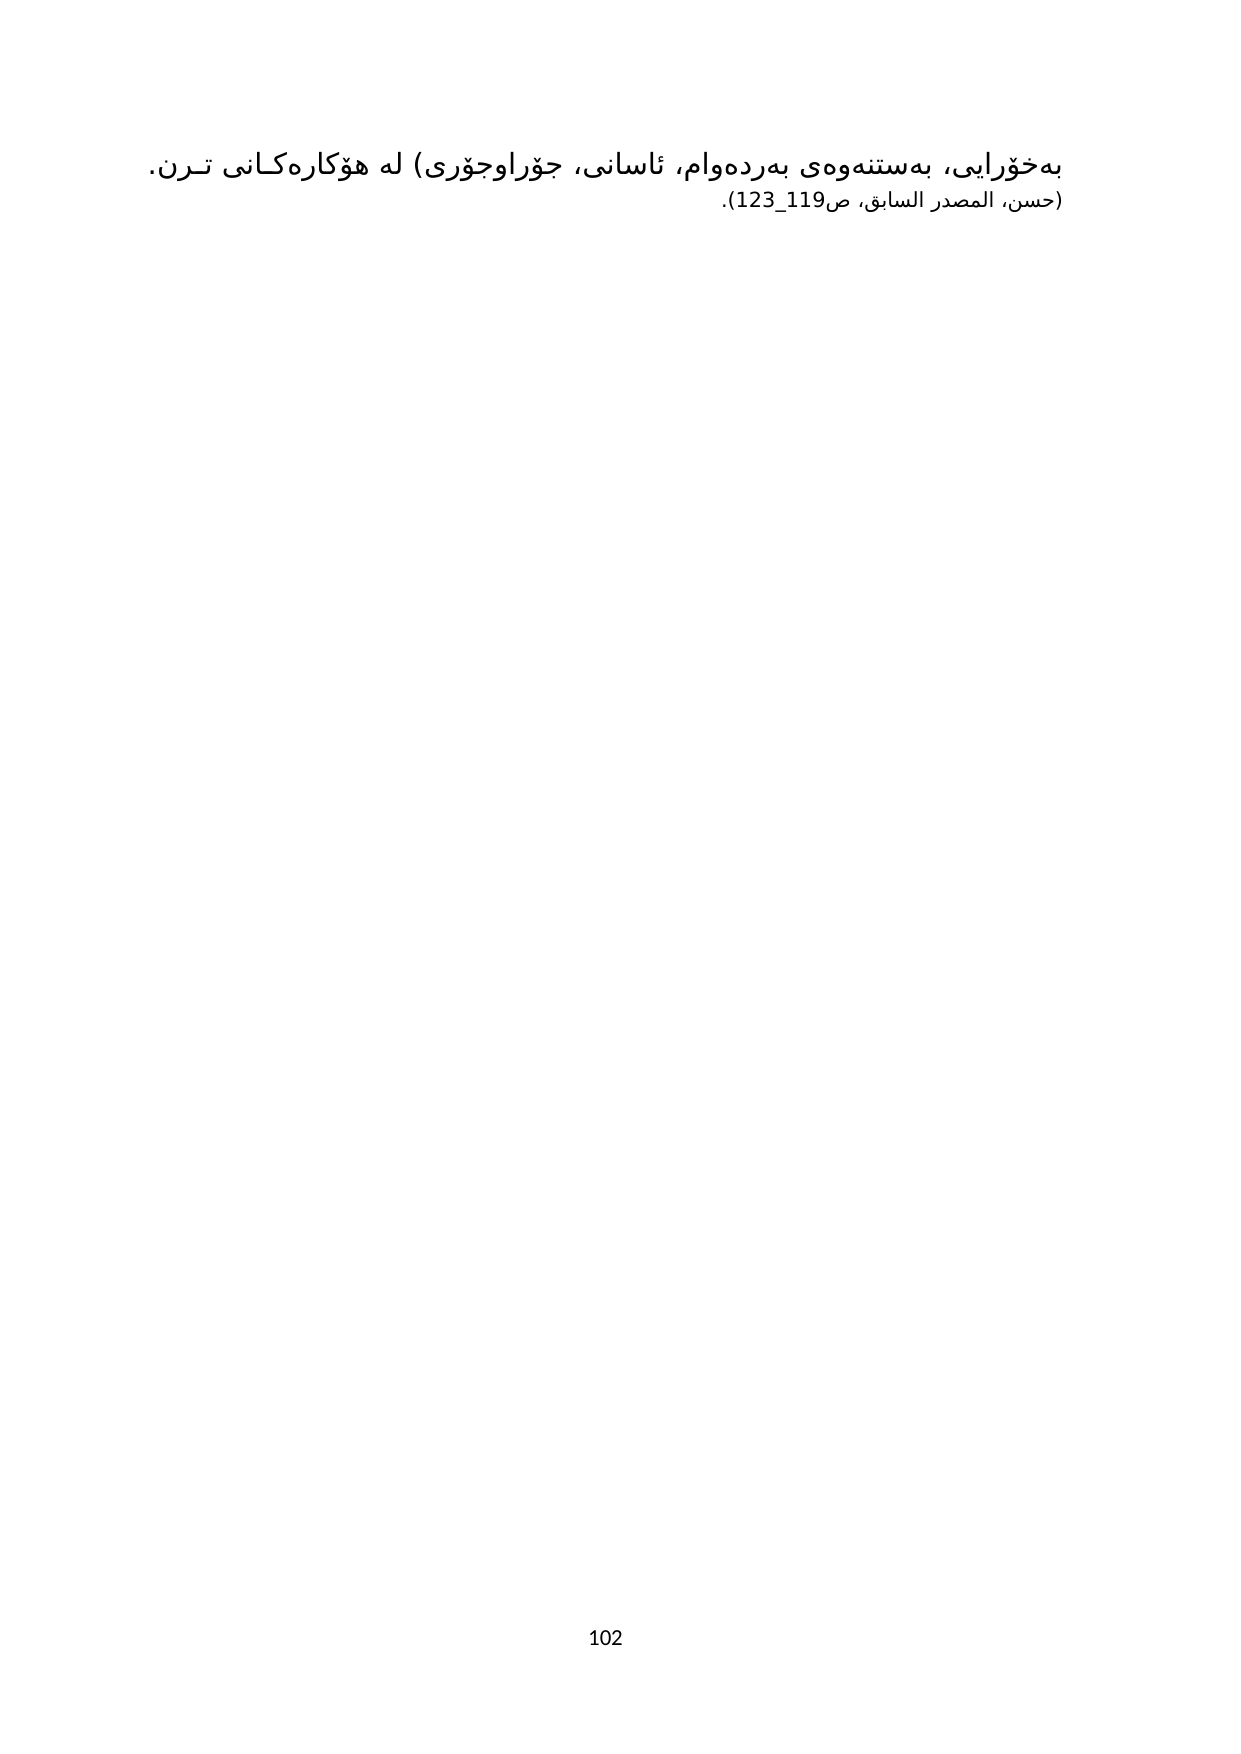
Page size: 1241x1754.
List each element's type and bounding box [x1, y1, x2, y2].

text [148, 148, 1063, 212]
